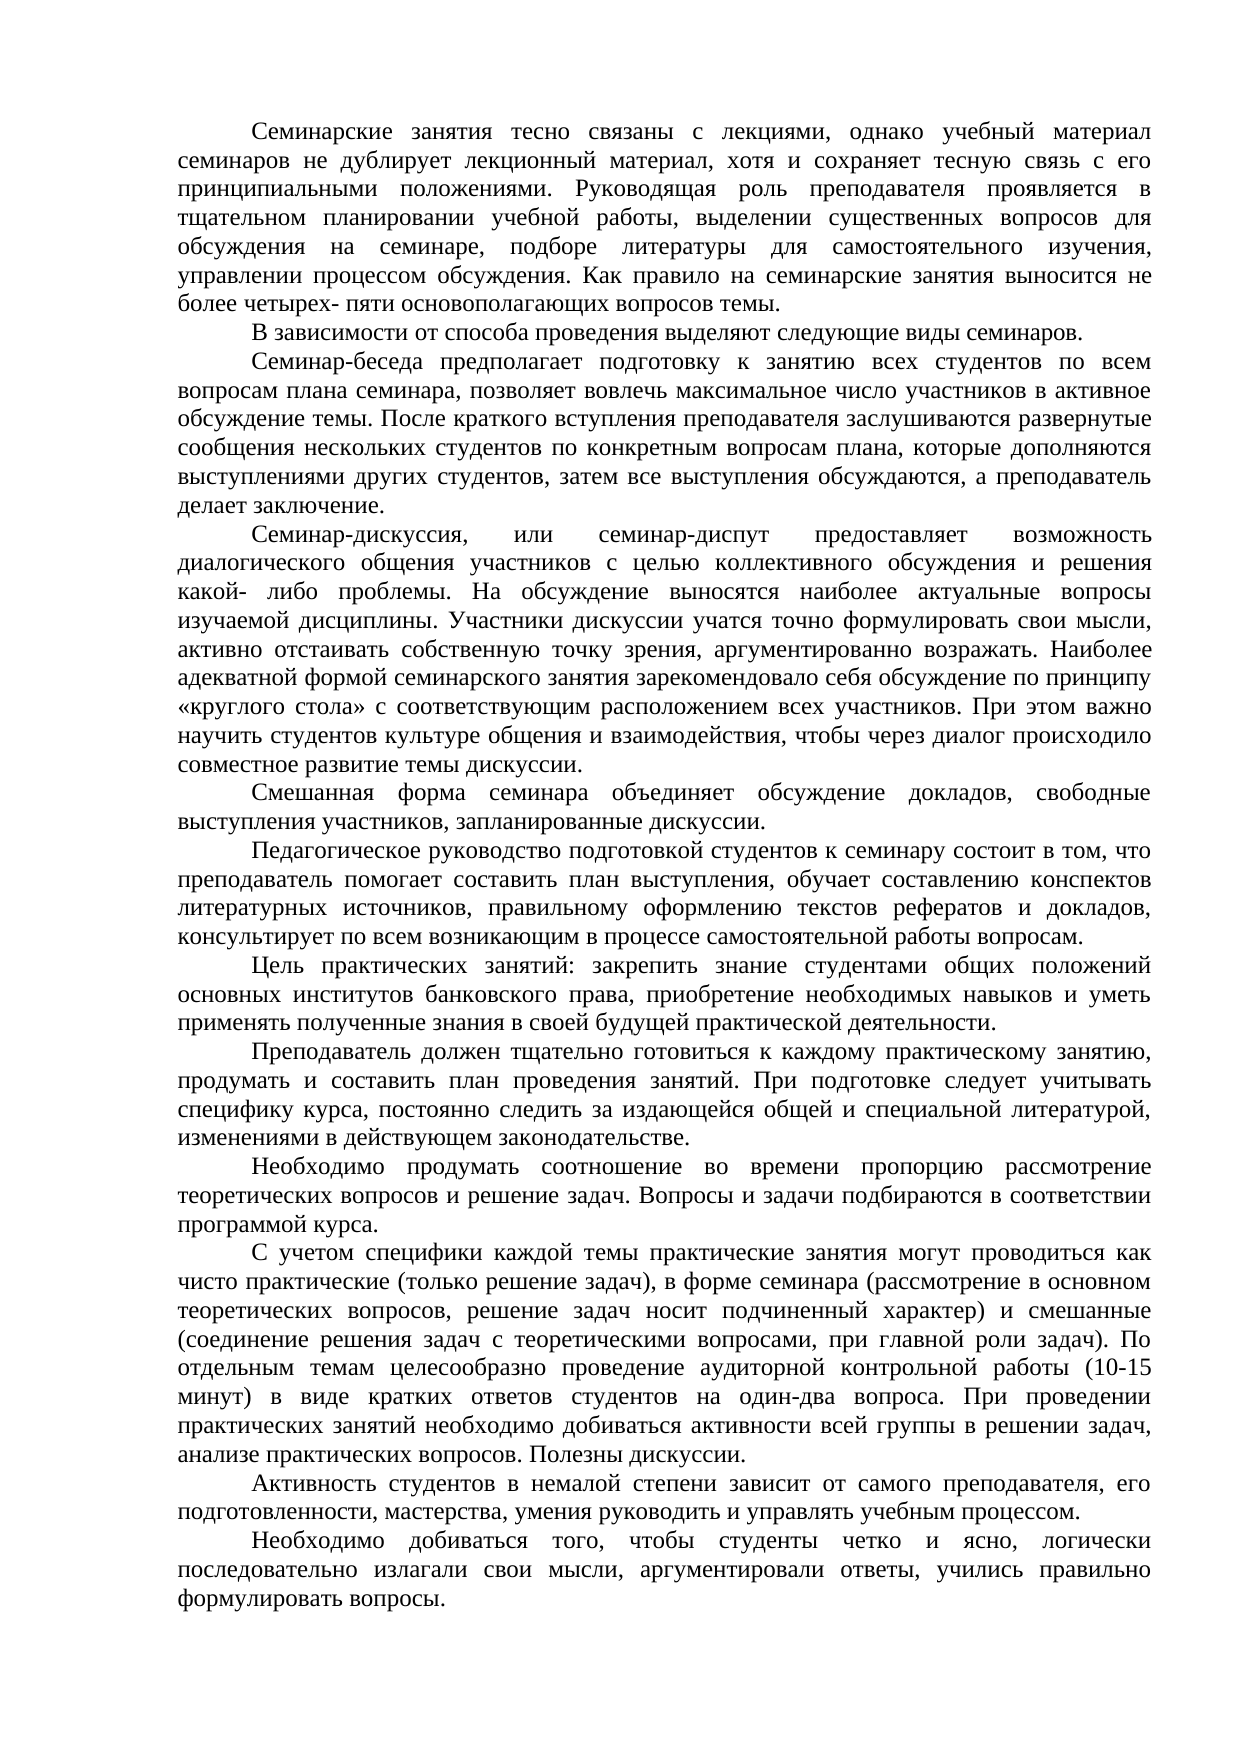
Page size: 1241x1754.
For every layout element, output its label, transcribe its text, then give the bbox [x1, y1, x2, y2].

text Педагогическое руководство подготовкой студентов к семинару состоит в том, что преподаватель помогает составить план выступления, обучает составлению конспектов литературных источников, правильному оформлению текстов рефератов и докладов, консультирует по всем возникающим в процессе самостоятельной работы вопросам. [177, 835, 1152, 950]
text Активность студентов в немалой степени зависит от самого преподавателя, его подготовленности, мастерства, умения руководить и управлять учебным процессом. [177, 1468, 1152, 1525]
text Преподаватель должен тщательно готовиться к каждому практическому занятию, продумать и составить план проведения занятий. При подготовке следует учитывать специфику курса, постоянно следить за издающейся общей и специальной литературой, изменениями в действующем законодательстве. [177, 1036, 1152, 1151]
text Смешанная форма семинара объединяет обсуждение докладов, свободные выступления участников, запланированные дискуссии. [177, 777, 1151, 835]
text С учетом специфики каждой темы практические занятия могут проводиться как чисто практические (только решение задач), в форме семинара (рассмотрение в основном теоретических вопросов, решение задач носит подчиненный характер) и смешанные (соединение решения задач с теоретическими вопросами, при главной роли задач). По отдельным темам целесообразно проведение аудиторной контрольной работы (10-15 минут) в виде кратких ответов студентов на один-два вопроса. При проведении практических занятий необходимо добиваться активности всей группы в решении задач, анализе практических вопросов. Полезны дискуссии. [177, 1237, 1152, 1467]
text Необходимо продумать соотношение во времени пропорцию рассмотрение теоретических вопросов и решение задач. Вопросы и задачи подбираются в соответствии программой курса. [177, 1151, 1152, 1237]
text Необходимо добиваться того, чтобы студенты четко и ясно, логически последовательно излагали свои мысли, аргументировали ответы, учились правильно формулировать вопросы. [177, 1525, 1152, 1611]
text Цель практических занятий: закрепить знание студентами общих положений основных институтов банковского права, приобретение необходимых навыков и уметь применять полученные знания в своей будущей практической деятельности. [177, 950, 1152, 1036]
text В зависимости от способа проведения выделяют следующие виды семинаров. [251, 317, 1163, 346]
text Семинар-дискуссия, или семинар-диспут предоставляет возможность диалогического общения участников с целью коллективного обсуждения и решения какой- либо проблемы. На обсуждение выносятся наиболее актуальные вопросы изучаемой дисциплины. Участники дискуссии учатся точно формулировать свои мысли, активно отстаивать собственную точку зрения, аргументированно возражать. Наиболее адекватной формой семинарского занятия зарекомендовало себя обсуждение по принципу «круглого стола» с соответствующим расположением всех участников. При этом важно научить студентов культуре общения и взаимодействия, чтобы через диалог происходило совместное развитие темы дискуссии. [177, 519, 1152, 777]
text Семинар-беседа предполагает подготовку к занятию всех студентов по всем вопросам плана семинара, позволяет вовлечь максимальное число участников в активное обсуждение темы. После краткого вступления преподавателя заслушиваются развернутые сообщения нескольких студентов по конкретным вопросам плана, которые дополняются выступлениями других студентов, затем все выступления обсуждаются, а преподаватель делает заключение. [177, 346, 1152, 518]
text Семинарские занятия тесно связаны с лекциями, однако учебный материал семинаров не дублирует лекционный материал, хотя и сохраняет тесную связь с его принципиальными положениями. Руководящая роль преподавателя проявляется в тщательном планировании учебной работы, выделении существенных вопросов для обсуждения на семинаре, подборе литературы для самостоятельного изучения, управлении процессом обсуждения. Как правило на семинарские занятия выносится не более четырех- пяти основополагающих вопросов темы. [177, 116, 1152, 317]
